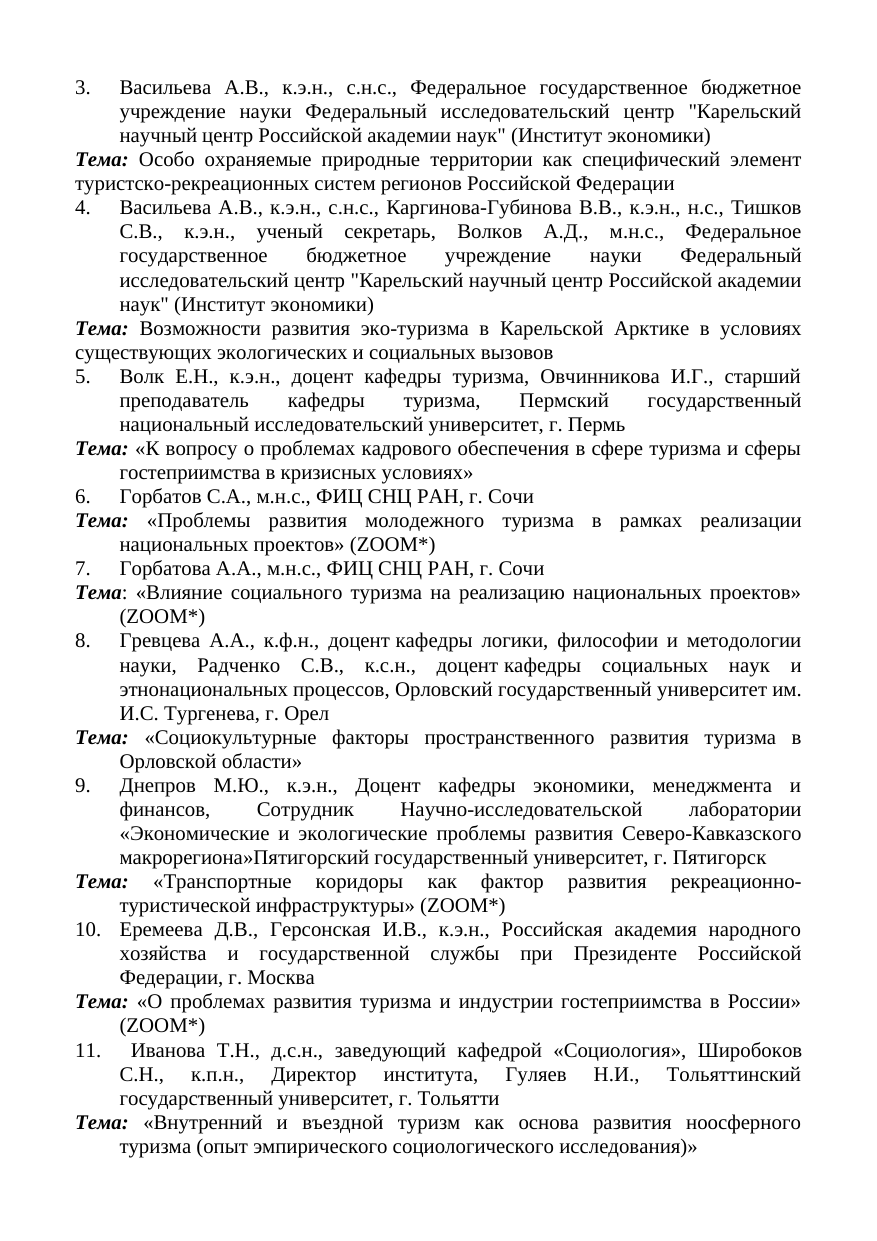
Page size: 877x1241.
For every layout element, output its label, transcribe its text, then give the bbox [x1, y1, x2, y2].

list Иванова Т.Н., д.с.н., заведующий кафедрой «Социология», Широбоков С.Н., к.п.н., Директор института, Гуляев Н.И., Тольяттинский государственный университет, г. Тольятти [75, 1037, 802, 1110]
list Еремеева Д.В., Герсонская И.В., к.э.н., Российская академия народного хозяйства и государственной службы при Президенте Российской Федерации, г. Москва [75, 917, 802, 989]
list Горбатов С.А., м.н.с., ФИЦ СНЦ РАН, г. Сочи [75, 484, 802, 508]
list Тема: «К вопросу о проблемах кадрового обеспечения в сфере туризма и сферы гостеприимства в кризисных условиях» [75, 436, 802, 484]
list Горбатова А.А., м.н.с., ФИЦ СНЦ РАН, г. Сочи [75, 556, 802, 580]
list Тема: «О проблемах развития туризма и индустрии гостеприимства в России» (ZOOM*) [75, 989, 802, 1037]
list Днепров М.Ю., к.э.н., Доцент кафедры экономики, менеджмента и финансов, Сотрудник Научно-исследовательской лаборатории «Экономические и экологические проблемы развития Северо-Кавказского макрорегиона»Пятигорский государственный университет, г. Пятигорск [75, 773, 802, 869]
text Тема: Возможности развития эко-туризма в Карельской Арктике в условиях существующих экологических и социальных вызовов [75, 316, 802, 364]
list Тема: «Внутренний и въездной туризм как основа развития ноосферного туризма (опыт эмпирического социологического исследования)» [75, 1110, 802, 1158]
list Тема: «Транспортные коридоры как фактор развития рекреационно-туристической инфраструктуры» (ZOOM*) [75, 869, 802, 917]
list Васильева А.В., к.э.н., с.н.с., Каргинова-Губинова В.В., к.э.н., н.с., Тишков С.В., к.э.н., ученый секретарь, Волков А.Д., м.н.с., Федеральное государственное бюджетное учреждение науки Федеральный исследовательский центр "Карельский научный центр Российской академии наук" (Институт экономики) [75, 195, 802, 316]
text Тема: Особо охраняемые природные территории как специфический элемент туристско-рекреационных систем регионов Российской Федерации [75, 147, 802, 195]
list Волк Е.Н., к.э.н., доцент кафедры туризма, Овчинникова И.Г., старший преподаватель кафедры туризма, Пермский государственный национальный исследовательский университет, г. Пермь [75, 364, 802, 436]
text Тема: «Влияние социального туризма на реализацию национальных проектов» (ZOOM*) [75, 580, 802, 628]
list Васильева А.В., к.э.н., с.н.с., Федеральное государственное бюджетное учреждение науки Федеральный исследовательский центр "Карельский научный центр Российской академии наук" (Институт экономики) [75, 75, 802, 147]
text Тема: «Проблемы развития молодежного туризма в рамках реализации национальных проектов» (ZOOM*) [75, 508, 802, 556]
list Гревцева А.А., к.ф.н., доцент кафедры логики, философии и методологии науки, Радченко С.В., к.с.н., доцент кафедры социальных наук и этнонациональных процессов, Орловский государственный университет им. И.С. Тургенева, г. Орел [75, 628, 802, 725]
list Тема: «Социокультурные факторы пространственного развития туризма в Орловской области» [75, 725, 802, 773]
